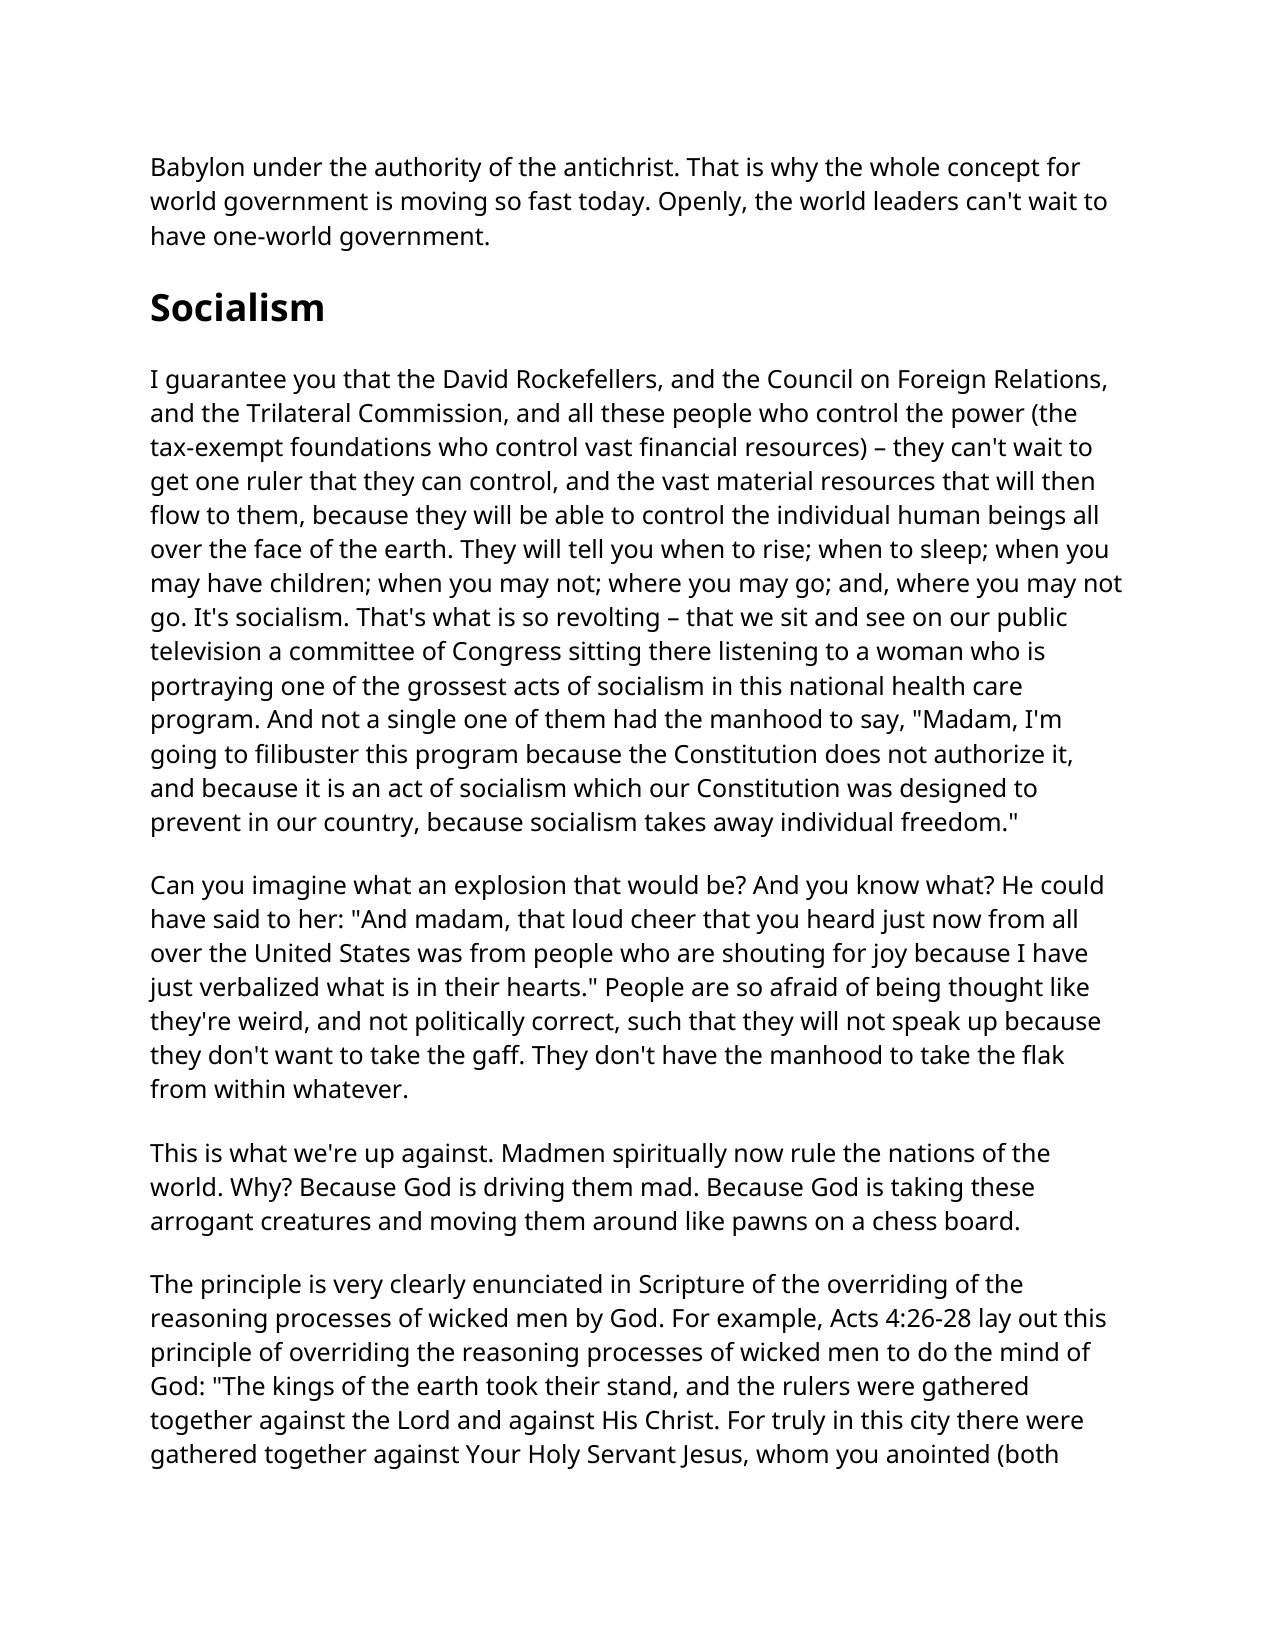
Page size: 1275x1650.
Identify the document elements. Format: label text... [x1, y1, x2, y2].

text I guarantee you that the David Rockefellers, and the Council on Foreign Relations, and the Trilateral Commission, and all these people who control the power (the tax-exempt foundations who control vast financial resources) – they can't wait to get one ruler that they can control, and the vast material resources that will then flow to them, because they will be able to control the individual human beings all over the face of the earth. They will tell you when to rise; when to sleep; when you may have children; when you may not; where you may go; and, where you may not go. It's socialism. That's what is so revolting – that we sit and see on our public television a committee of Congress sitting there listening to a woman who is portraying one of the grossest acts of socialism in this national health care program. And not a single one of them had the manhood to say, "Madam, I'm going to filibuster this program because the Constitution does not authorize it, and because it is an act of socialism which our Constitution was designed to prevent in our country, because socialism takes away individual freedom." [150, 362, 1125, 838]
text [150, 1267, 1125, 1471]
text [150, 150, 1125, 252]
text Socialism [150, 281, 1125, 332]
text This is what we're up against. Madmen spiritually now rule the nations of the world. Why? Because God is driving them mad. Because God is taking these arrogant creatures and moving them around like pawns on a chess board. [150, 1135, 1125, 1237]
text Can you imagine what an explosion that would be? And you know what? He could have said to her: "And madam, that loud cheer that you heard just now from all over the United States was from people who are shouting for joy because I have just verbalized what is in their hearts." People are so afraid of being thought like they're weird, and not politically correct, such that they will not speak up because they don't want to take the gaff. They don't have the manhood to take the flak from within whatever. [150, 868, 1125, 1106]
